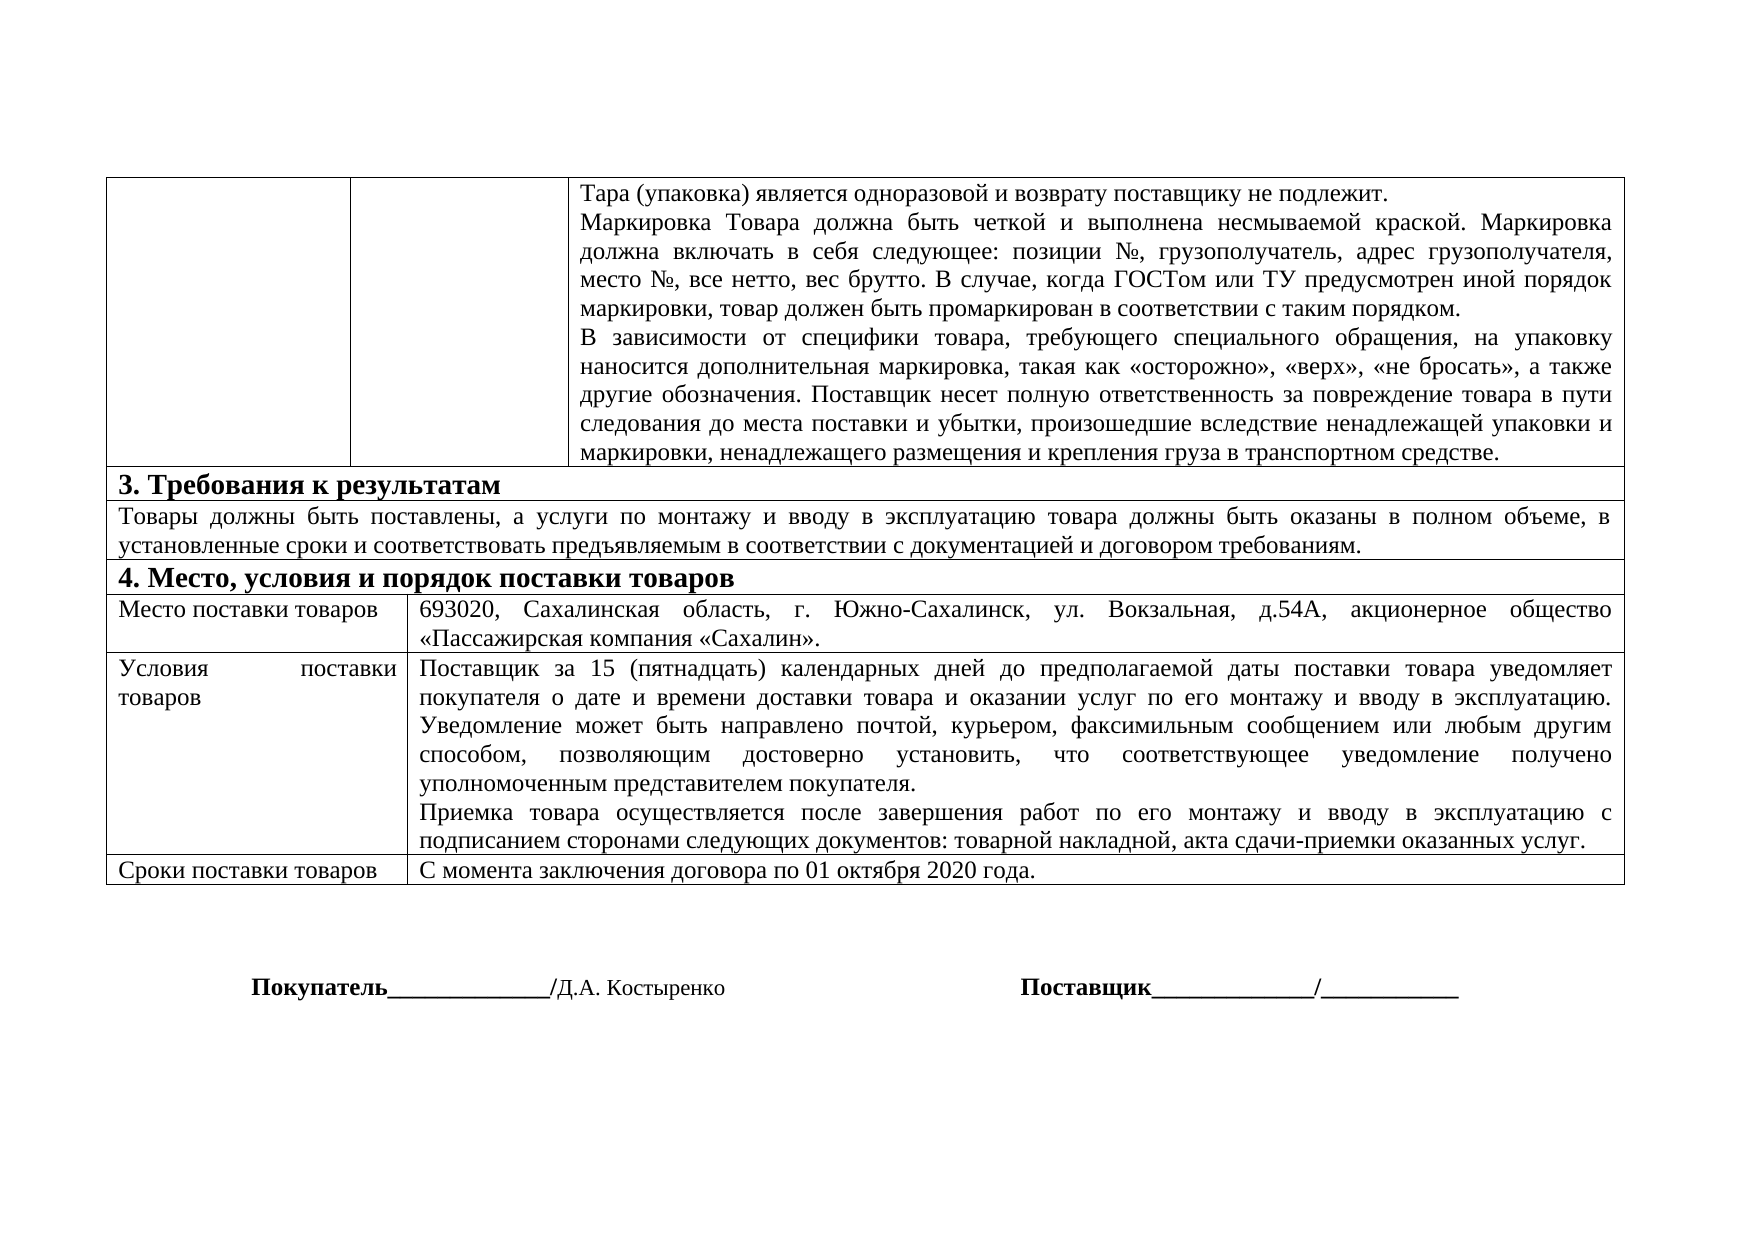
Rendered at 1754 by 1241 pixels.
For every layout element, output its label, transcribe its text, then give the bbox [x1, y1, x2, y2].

table_header Покупатель_____________/Д.А. Костыренко [109, 914, 867, 1017]
table_header Поставщик_____________/___________ [868, 914, 1611, 1017]
table_cell Место поставки товаров [107, 595, 407, 652]
table_cell 3. Требования к результатам [107, 467, 1624, 500]
table_cell С момента заключения договора по 01 октября 2020 года. [408, 855, 1624, 884]
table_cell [351, 178, 568, 466]
table_cell Условия поставки товаров [107, 653, 407, 854]
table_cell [569, 178, 1624, 466]
table_cell Сроки поставки товаров [107, 855, 407, 884]
table_cell 4. Место, условия и порядок поставки товаров [107, 560, 1624, 593]
table_cell Поставщик за 15 (пятнадцать) календарных дней до предполагаемой даты поставки товара уведомляет покупателя о дате и времени доставки товара и оказании услуг по его монтажу и вводу в эксплуатацию. Уведомление может быть направлено почтой, курьером, факсимильным сообщением или любым другим способом, позволяющим достоверно установить, что соответствующее уведомление получено уполномоченным представителем покупателя. Приемка товара осуществляется после завершения работ по его монтажу и вводу в эксплуатацию с подписанием сторонами следующих документов: товарной накладной, акта сдачи-приемки оказанных услуг. [408, 653, 1624, 854]
table_cell 693020, Сахалинская область, г. Южно-Сахалинск, ул. Вокзальная, д.54А, акционерное общество «Пассажирская компания «Сахалин». [408, 595, 1624, 652]
table_cell Товары должны быть поставлены, а услуги по монтажу и вводу в эксплуатацию товара должны быть оказаны в полном объеме, в установленные сроки и соответствовать предъявляемым в соответствии с документацией и договором требованиям. [107, 501, 1624, 559]
